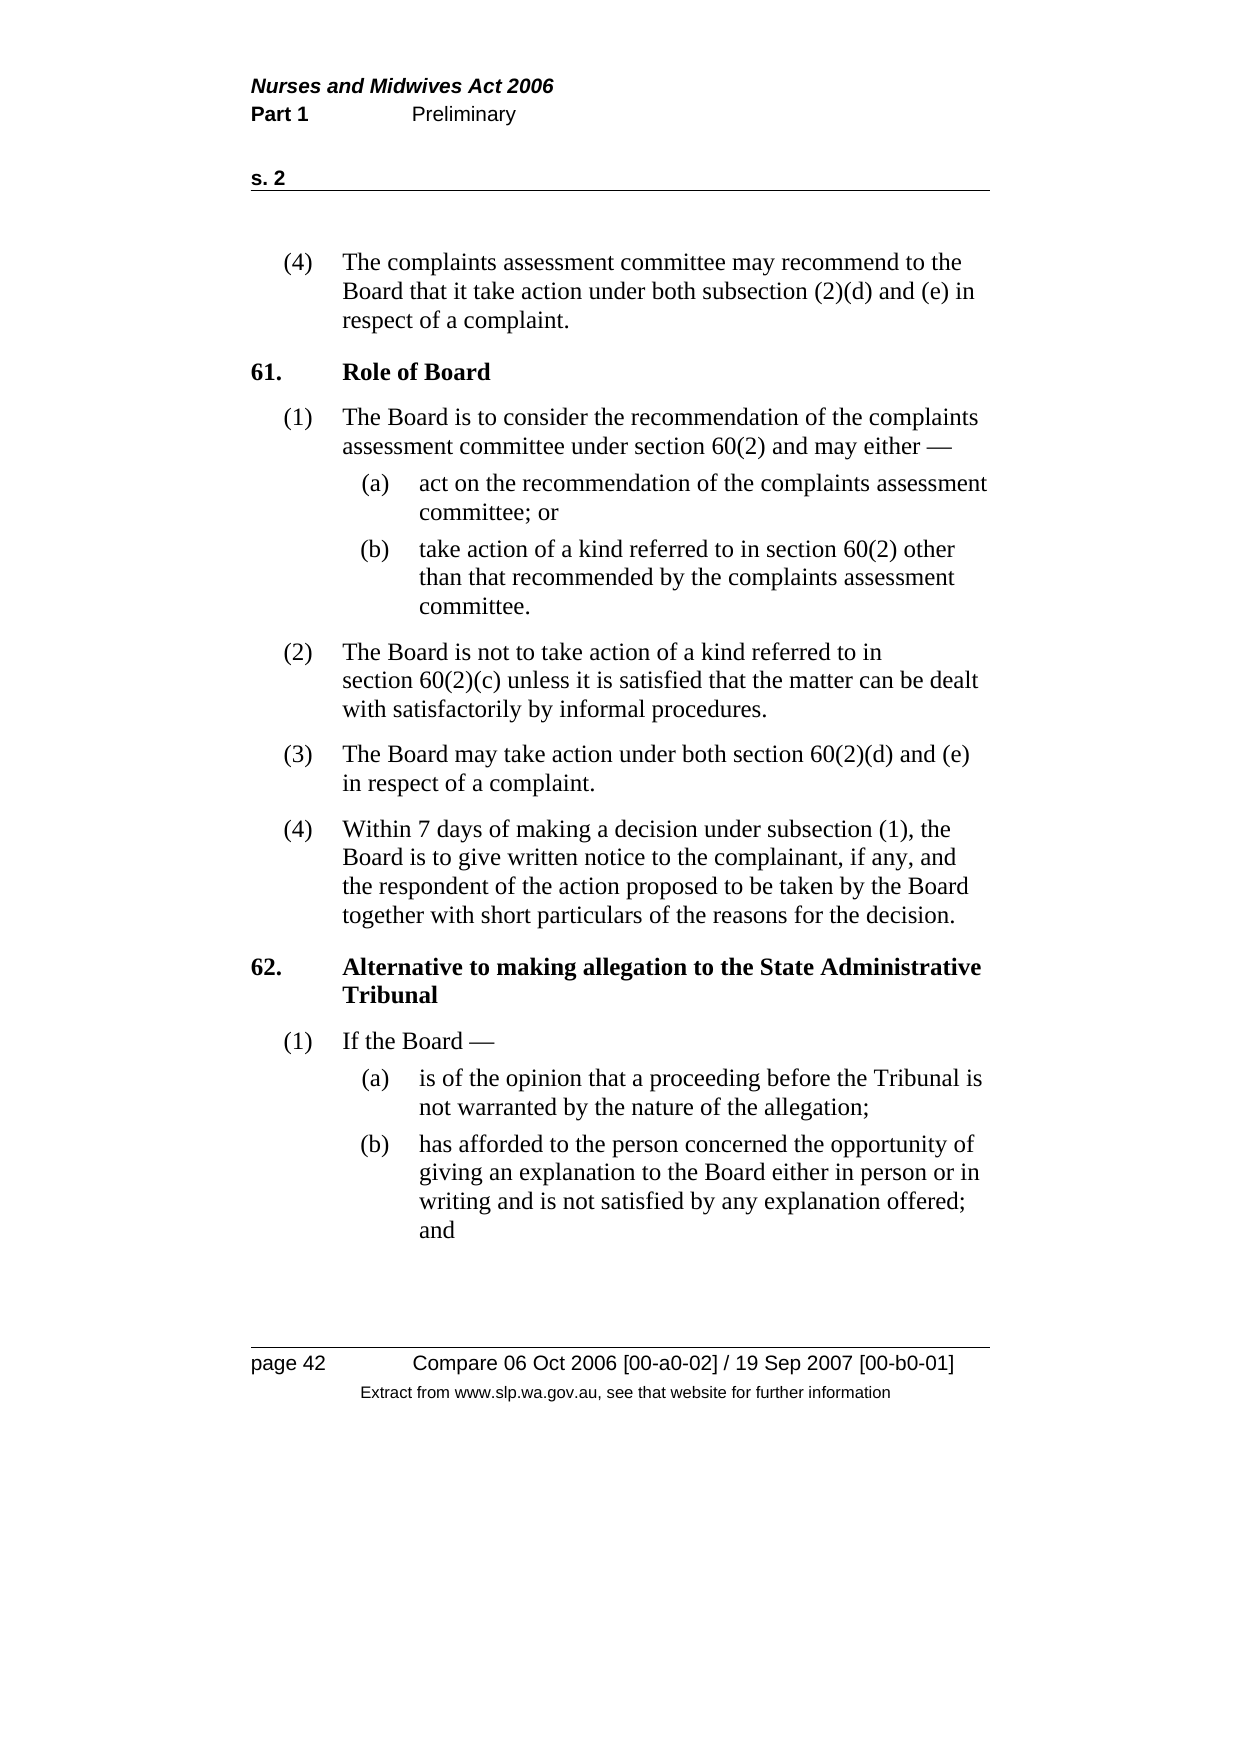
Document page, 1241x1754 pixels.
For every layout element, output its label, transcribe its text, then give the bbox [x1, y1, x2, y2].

text (b) take action of a kind referred to in section 60(2) other than that recommended by the complaints assessment committee. [251, 534, 990, 620]
text (a) is of the opinion that a proceeding before the Tribunal is not warranted by the nature of the allegation; [251, 1063, 990, 1120]
text (4) The complaints assessment committee may recommend to the Board that it take action under both subsection (2)(d) and (e) in respect of a complaint. [251, 247, 990, 334]
subtitle 62. Alternative to making allegation to the State Administrative Tribunal [251, 952, 990, 1009]
subtitle 61. Role of Board [251, 357, 990, 385]
text (a) act on the recommendation of the complaints assessment committee; or [251, 468, 990, 525]
text (3) The Board may take action under both section 60(2)(d) and (e) in respect of a complaint. [251, 739, 990, 797]
text (b) has afforded to the person concerned the opportunity of giving an explanation to the Board either in person or in writing and is not satisfied by any explanation offered; and [251, 1129, 990, 1244]
text (4) Within 7 days of making a decision under subsection (1), the Board is to give written notice to the complainant, if any, and the respondent of the action proposed to be taken by the Board together with short particulars of the reasons for the decision. [251, 814, 990, 929]
text (1) If the Board — [251, 1026, 990, 1054]
text (1) The Board is to consider the recommendation of the complaints assessment committee under section 60(2) and may either — [251, 402, 990, 459]
text (2) The Board is not to take action of a kind referred to in section 60(2)(c) unless it is satisfied that the matter can be dealt with satisfactorily by informal procedures. [251, 637, 990, 723]
